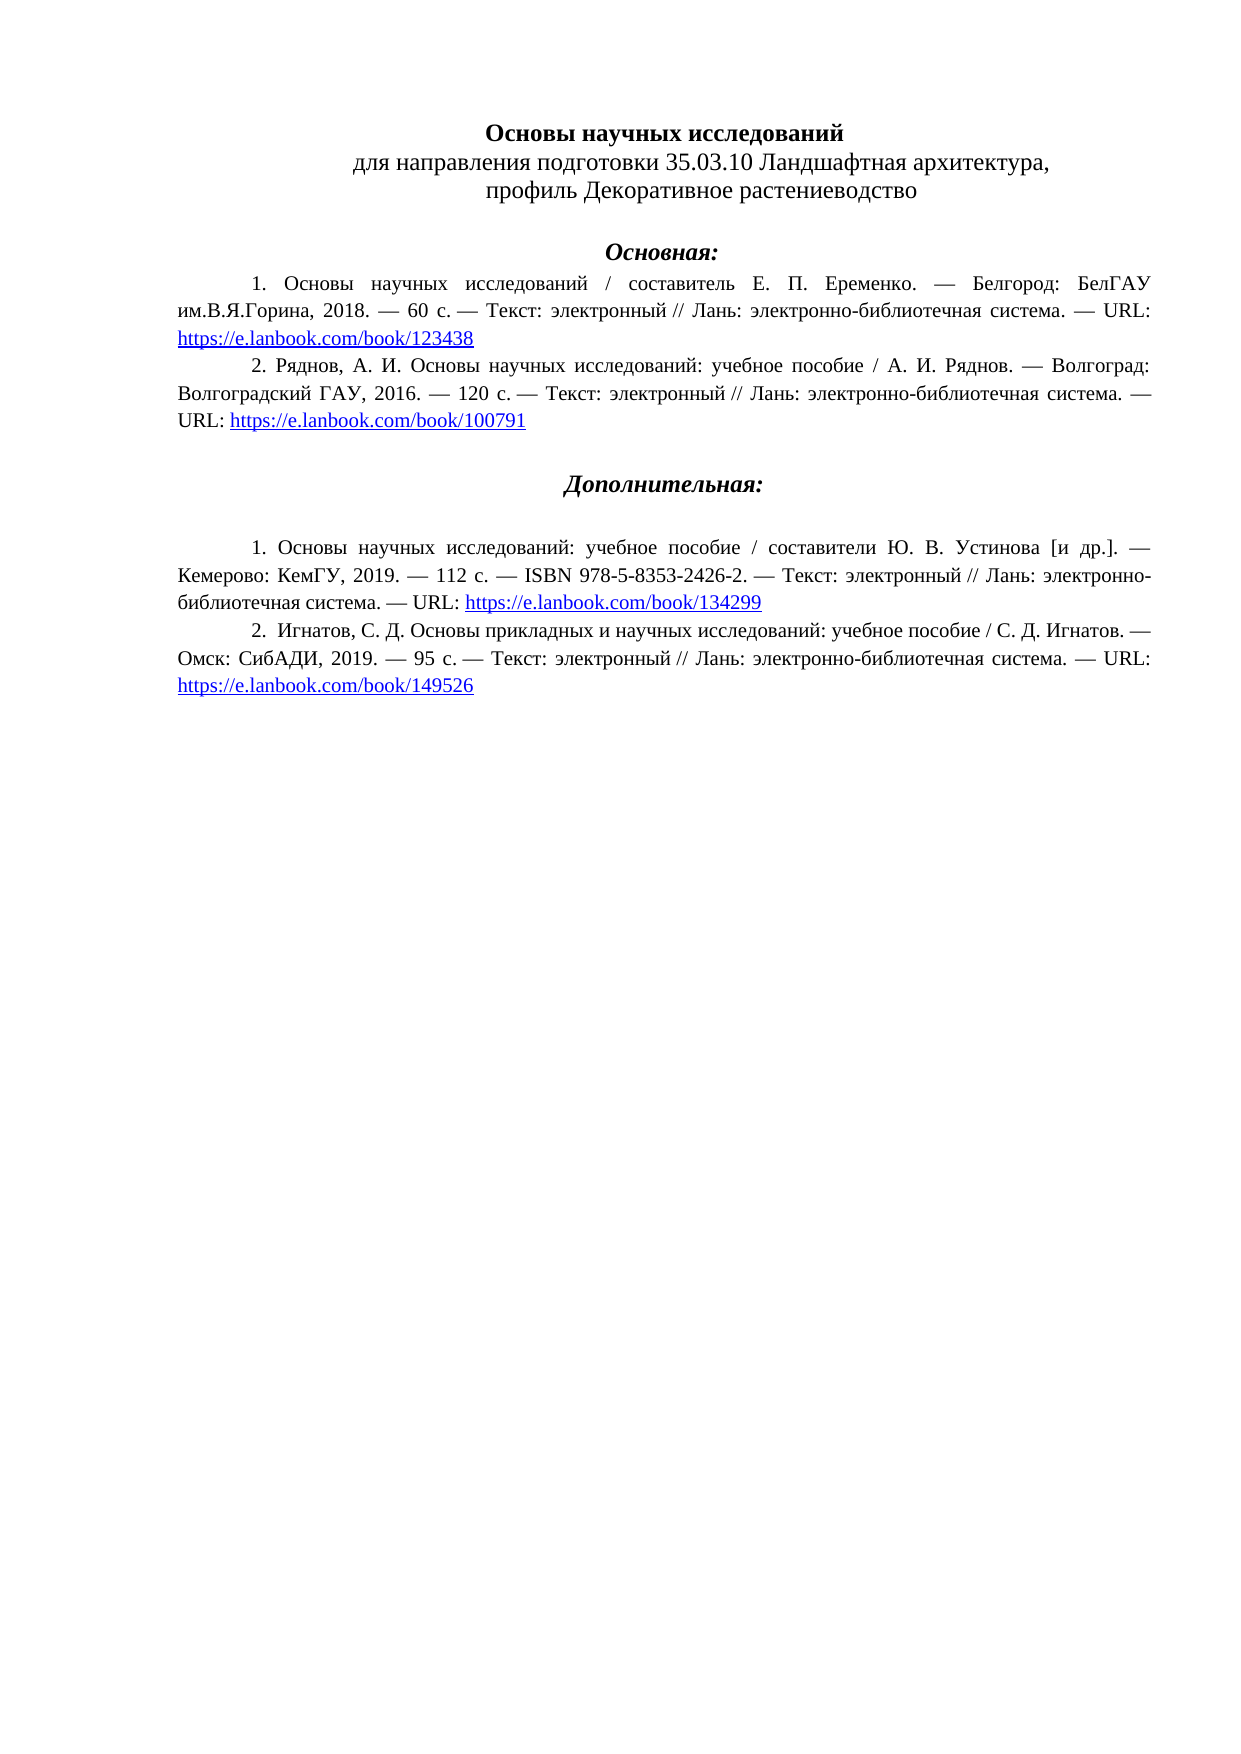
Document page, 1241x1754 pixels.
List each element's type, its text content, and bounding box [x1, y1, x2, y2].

text Основы научных исследований [177, 118, 1152, 147]
text для направления подготовки 35.03.10 Ландшафтная архитектура, [177, 147, 1152, 176]
text Основная: [175, 237, 1152, 266]
text 2. Ряднов, А. И. Основы научных исследований: учебное пособие / А. И. Ряднов. — Волгоград: Волгоградский ГАУ, 2016. — 120 с. — Текст: электронный // Лань: электронно-библиотечная система. — URL: https://e.lanbook.com/book/100791 [177, 353, 1152, 432]
text Дополнительная: [177, 469, 1152, 498]
text 1. Основы научных исследований / составитель Е. П. Еременко. — Белгород: БелГАУ им.В.Я.Горина, 2018. — 60 с. — Текст: электронный // Лань: электронно-библиотечная система. — URL: https://e.lanbook.com/book/123438 [177, 270, 1152, 350]
text 2. Игнатов, С. Д. Основы прикладных и научных исследований: учебное пособие / С. Д. Игнатов. — Омск: СибАДИ, 2019. — 95 с. — Текст: электронный // Лань: электронно-библиотечная система. — URL: https://e.lanbook.com/book/149526 [177, 618, 1152, 697]
text профиль Декоративное растениеводство [177, 176, 1152, 204]
text 1. Основы научных исследований: учебное пособие / составители Ю. В. Устинова [и др.]. — Кемерово: КемГУ, 2019. — 112 с. — ISBN 978-5-8353-2426-2. — Текст: электронный // Лань: электронно-библиотечная система. — URL: https://e.lanbook.com/book/134299 [177, 535, 1152, 614]
